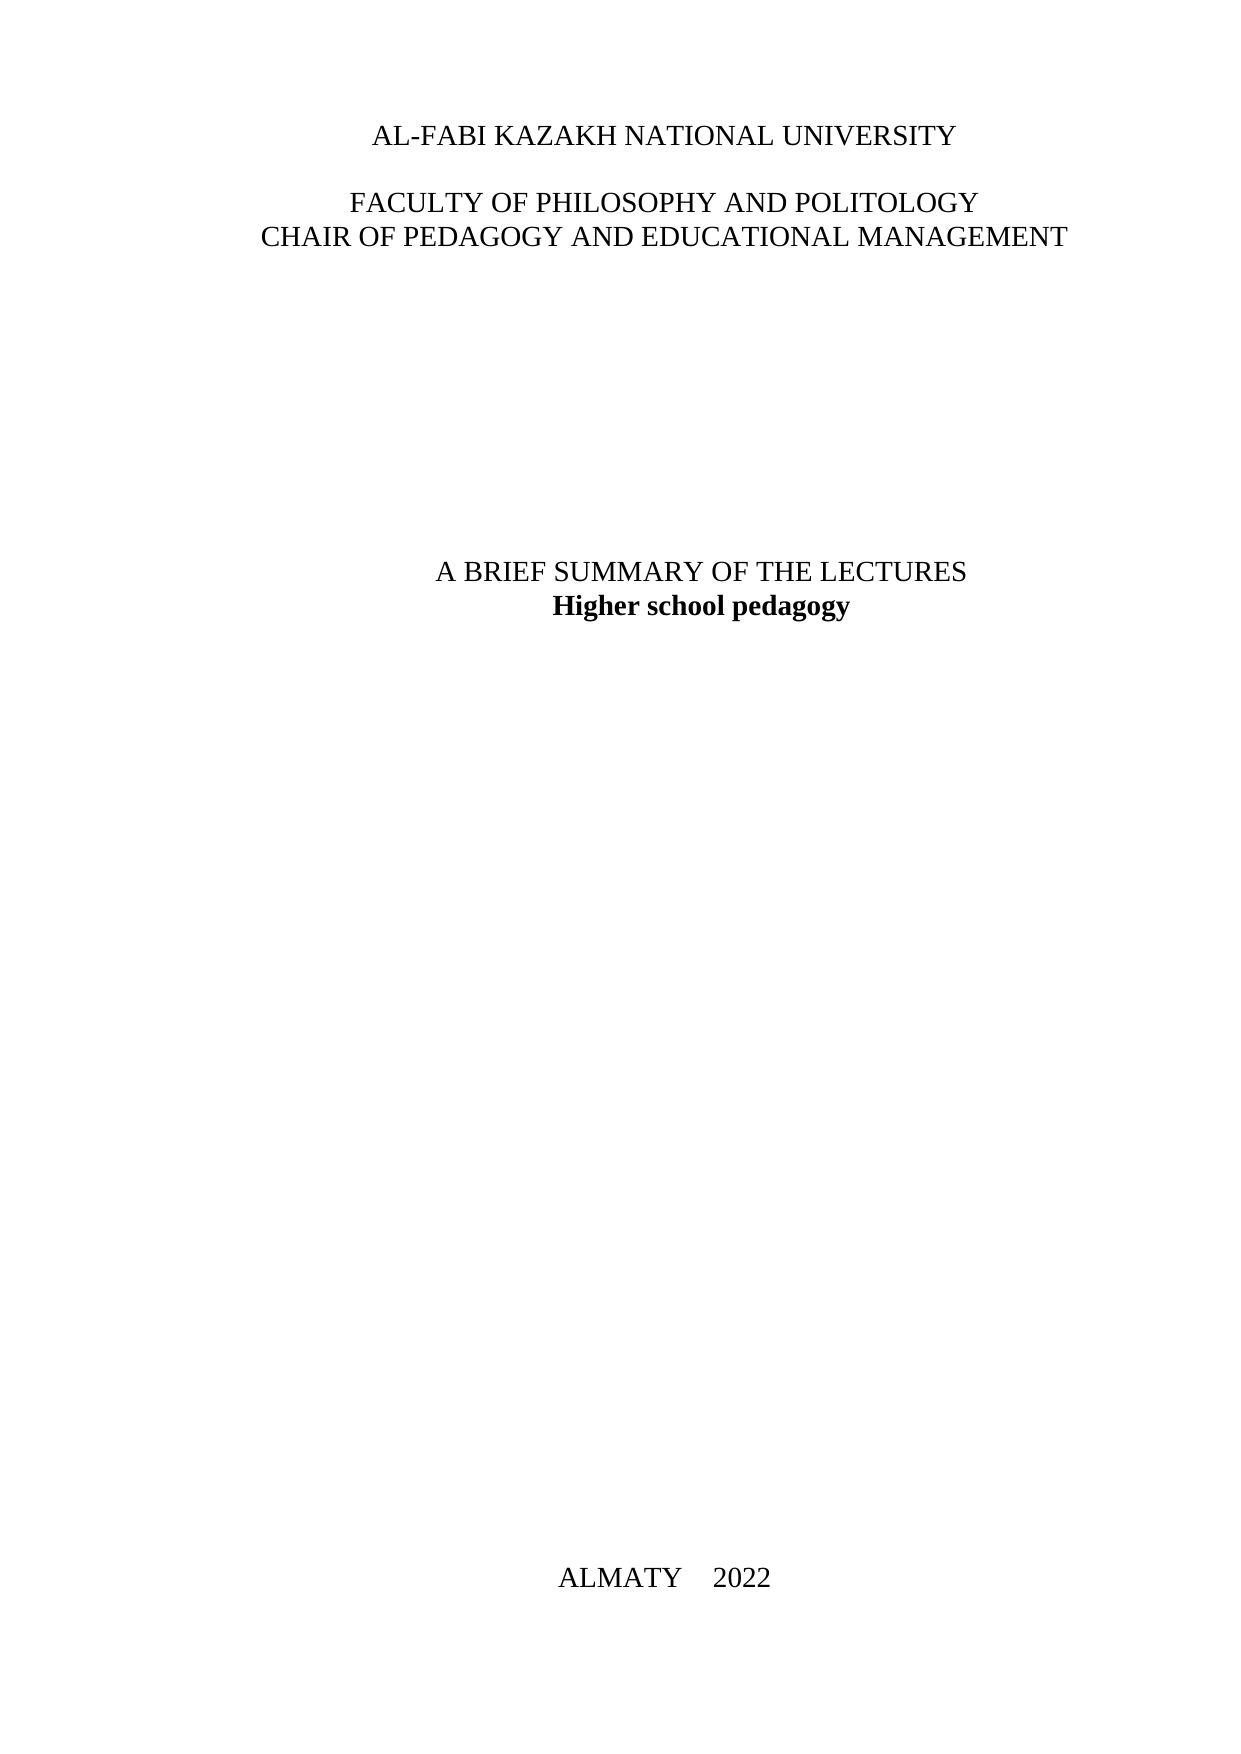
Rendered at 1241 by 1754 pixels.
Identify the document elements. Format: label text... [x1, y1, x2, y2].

text Almaty 2022 [177, 1560, 1152, 1594]
text chair of pedagogy and educational management [177, 219, 1152, 252]
text al-fabi kazakh national university [177, 118, 1152, 152]
text faculty of philosophy and politology [177, 185, 1152, 219]
text A BRIEF SUMMARY OF THE LECTURES [251, 521, 1152, 588]
text Higher school pedagogy [251, 588, 1152, 621]
